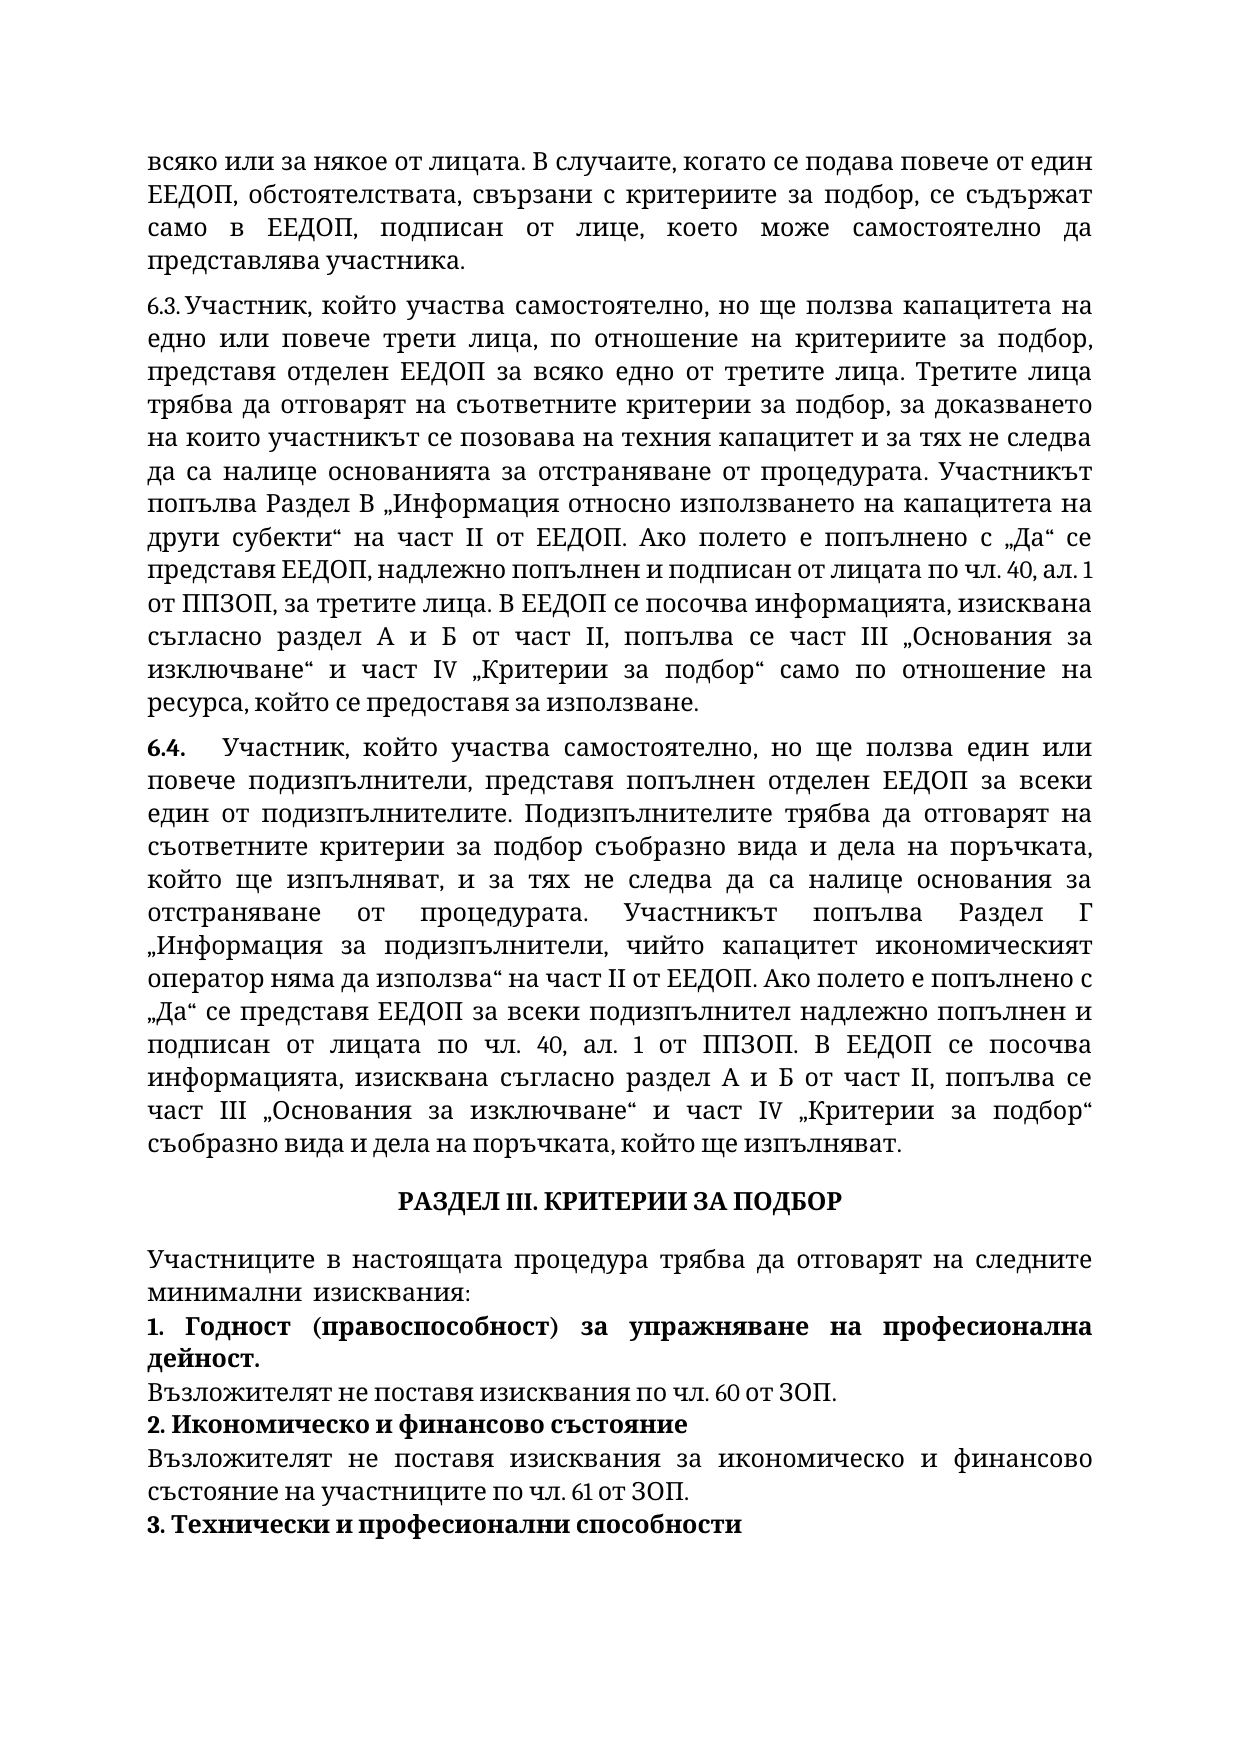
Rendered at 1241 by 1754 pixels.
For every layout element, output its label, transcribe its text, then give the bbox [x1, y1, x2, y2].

text Възложителят не поставя изисквания по чл. 60 от ЗОП. [147, 1378, 1093, 1407]
list Участник, който участва самостоятелно, но ще ползва капацитета на едно или повече трети лица, по отношение на критериите за подбор, представя отделен ЕЕДОП за всяко едно от третите лица. Третите лица трябва да отговарят на съответните критерии за подбор, за доказването на които участникът се позовава на техния капацитет и за тях не следва да са налице основанията за отстраняване от процедурата. Участникът попълва Раздел В „Информация относно използването на капацитета на други субекти“ на част ІІ от ЕЕДОП. Ако полето е попълнено с „Да“ се представя ЕЕДОП, надлежно попълнен и подписан от лицата по чл. 40, ал. 1 от ППЗОП, за третите лица. В ЕЕДОП се посочва информацията, изисквана съгласно раздел А и Б от част ІІ, попълва се част ІІІ „Основания за изключване“ и част ІV „Критерии за подбор“ само по отношение на ресурса, който се предоставя за използване. [147, 292, 1093, 717]
text 1. Годност (правоспособност) за упражняване на професионална дейност. [147, 1312, 1093, 1374]
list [147, 148, 1093, 276]
list Участник, който участва самостоятелно, но ще ползва един или повече подизпълнители, представя попълнен отделен ЕЕДОП за всеки един от подизпълнителите. Подизпълнителите трябва да отговарят на съответните критерии за подбор съобразно вида и дела на поръчката, който ще изпълняват, и за тях не следва да са налице основания за отстраняване от процедурата. Участникът попълва Раздел Г „Информация за подизпълнители, чийто капацитет икономическият оператор няма да използва“ на част ІІ от ЕЕДОП. Ако полето е попълнено с „Да“ се представя ЕЕДОП за всеки подизпълнител надлежно попълнен и подписан от лицата по чл. 40, ал. 1 от ППЗОП. В ЕЕДОП се посочва информацията, изисквана съгласно раздел А и Б от част ІІ, попълва се част ІІІ „Основания за изключване“ и част ІV „Критерии за подбор“ съобразно вида и дела на поръчката, който ще изпълняват. [147, 734, 1093, 1159]
text Възложителят не поставя изисквания за икономическо и финансово състояние на участниците по чл. 61 от ЗОП. [147, 1444, 1093, 1506]
list РАЗДЕЛ III. КРИТЕРИИ ЗА ПОДБОР [147, 1188, 1093, 1217]
text Участниците в настоящата процедура трябва да отговарят на следните минимални изисквания: [147, 1246, 1093, 1308]
text 3. Технически и професионални способности [147, 1511, 1093, 1539]
text 2. Икономическо и финансово състояние [147, 1411, 1093, 1440]
